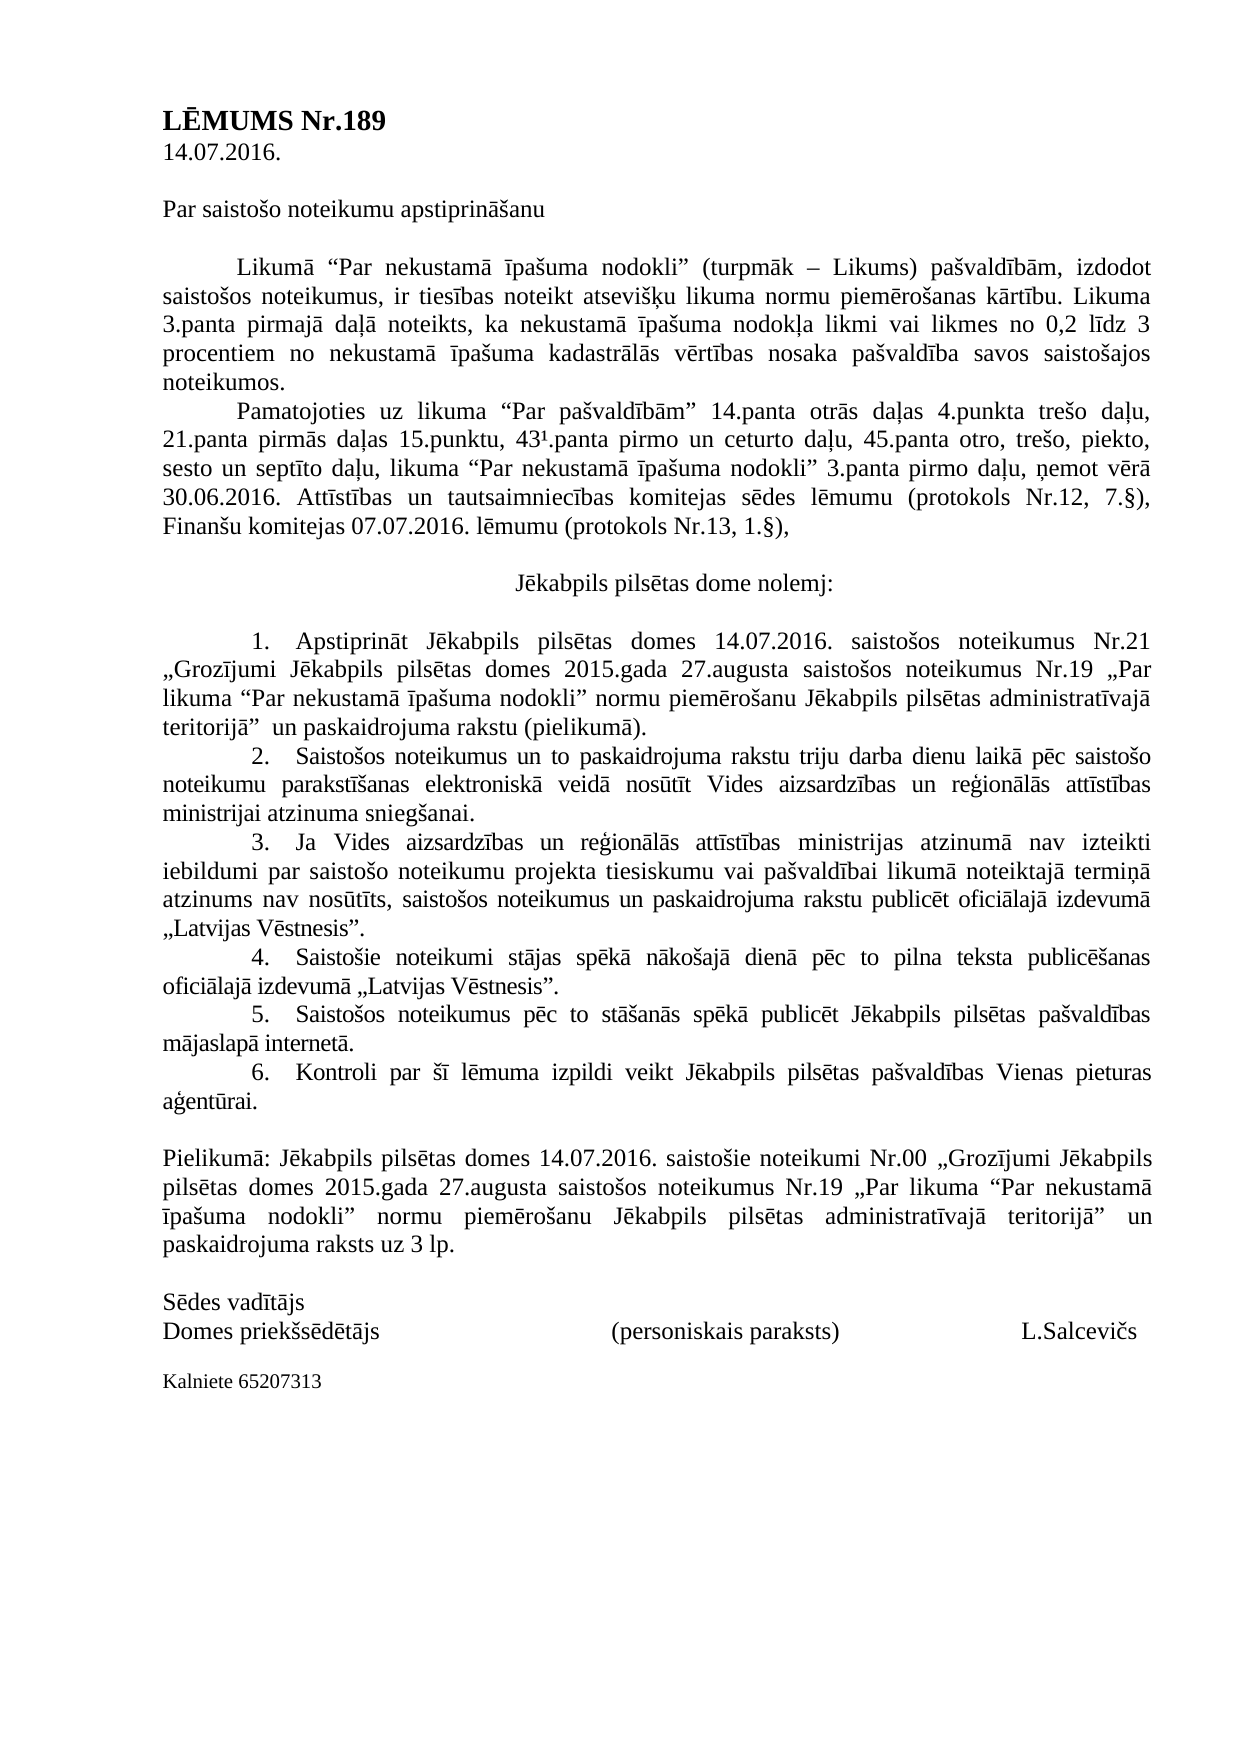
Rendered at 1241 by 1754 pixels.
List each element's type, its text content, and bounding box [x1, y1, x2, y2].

text Kalniete 65207313 [162, 1368, 1232, 1393]
list Kontroli par šī lēmuma izpildi veikt Jēkabpils pilsētas pašvaldības Vienas pieturas aģentūrai. [162, 1057, 1152, 1114]
list Saistošie noteikumi stājas spēkā nākošajā dienā pēc to pilna teksta publicēšanas oficiālajā izdevumā „Latvijas Vēstnesis”. [162, 942, 1152, 999]
text Par saistošo noteikumu apstiprināšanu [162, 194, 1147, 223]
list Apstiprināt Jēkabpils pilsētas domes 14.07.2016. saistošos noteikumus Nr.21 „Grozījumi Jēkabpils pilsētas domes 2015.gada 27.augusta saistošos noteikumus Nr.19 „Par likuma “Par nekustamā īpašuma nodokli” normu piemērošanu Jēkabpils pilsētas administratīvajā teritorijā” un paskaidrojuma rakstu (pielikumā). [162, 626, 1152, 741]
list Saistošos noteikumus pēc to stāšanās spēkā publicēt Jēkabpils pilsētas pašvaldības mājaslapā internetā. [162, 999, 1152, 1057]
text Domes priekšsēdētājs (personiskais paraksts) L.Salcevičs [162, 1316, 1152, 1344]
text LĒMUMS Nr.189 [162, 103, 1152, 137]
text Sēdes vadītājs [162, 1287, 1152, 1316]
text Jēkabpils pilsētas dome nolemj: [162, 568, 1147, 597]
text Pamatojoties uz likuma “Par pašvaldībām” 14.panta otrās daļas 4.punkta trešo daļu, 21.panta pirmās daļas 15.punktu, 43¹.panta pirmo un ceturto daļu, 45.panta otro, trešo, piekto, sesto un septīto daļu, likuma “Par nekustamā īpašuma nodokli” 3.panta pirmo daļu, ņemot vērā 30.06.2016. Attīstības un tautsaimniecības komitejas sēdes lēmumu (protokols Nr.12, 7.§), Finanšu komitejas 07.07.2016. lēmumu (protokols Nr.13, 1.§), [162, 396, 1152, 539]
text 14.07.2016. [162, 137, 1152, 166]
text Likumā “Par nekustamā īpašuma nodokli” (turpmāk – Likums) pašvaldībām, izdodot saistošos noteikumus, ir tiesības noteikt atsevišķu likuma normu piemērošanas kārtību. Likuma 3.panta pirmajā daļā noteikts, ka nekustamā īpašuma nodokļa likmi vai likmes no 0,2 līdz 3 procentiem no nekustamā īpašuma kadastrālās vērtības nosaka pašvaldība savos saistošajos noteikumos. [162, 252, 1152, 396]
list Saistošos noteikumus un to paskaidrojuma rakstu triju darba dienu laikā pēc saistošo noteikumu parakstīšanas elektroniskā veidā nosūtīt Vides aizsardzības un reģionālās attīstības ministrijai atzinuma sniegšanai. [162, 741, 1152, 827]
list Ja Vides aizsardzības un reģionālās attīstības ministrijas atzinumā nav izteikti iebildumi par saistošo noteikumu projekta tiesiskumu vai pašvaldībai likumā noteiktajā termiņā atzinums nav nosūtīts, saistošos noteikumus un paskaidrojuma rakstu publicēt oficiālajā izdevumā „Latvijas Vēstnesis”. [162, 827, 1152, 942]
list Pielikumā: Jēkabpils pilsētas domes 14.07.2016. saistošie noteikumi Nr.00 „Grozījumi Jēkabpils pilsētas domes 2015.gada 27.augusta saistošos noteikumus Nr.19 „Par likuma “Par nekustamā īpašuma nodokli” normu piemērošanu Jēkabpils pilsētas administratīvajā teritorijā” un paskaidrojuma raksts uz 3 lp. [162, 1143, 1152, 1258]
